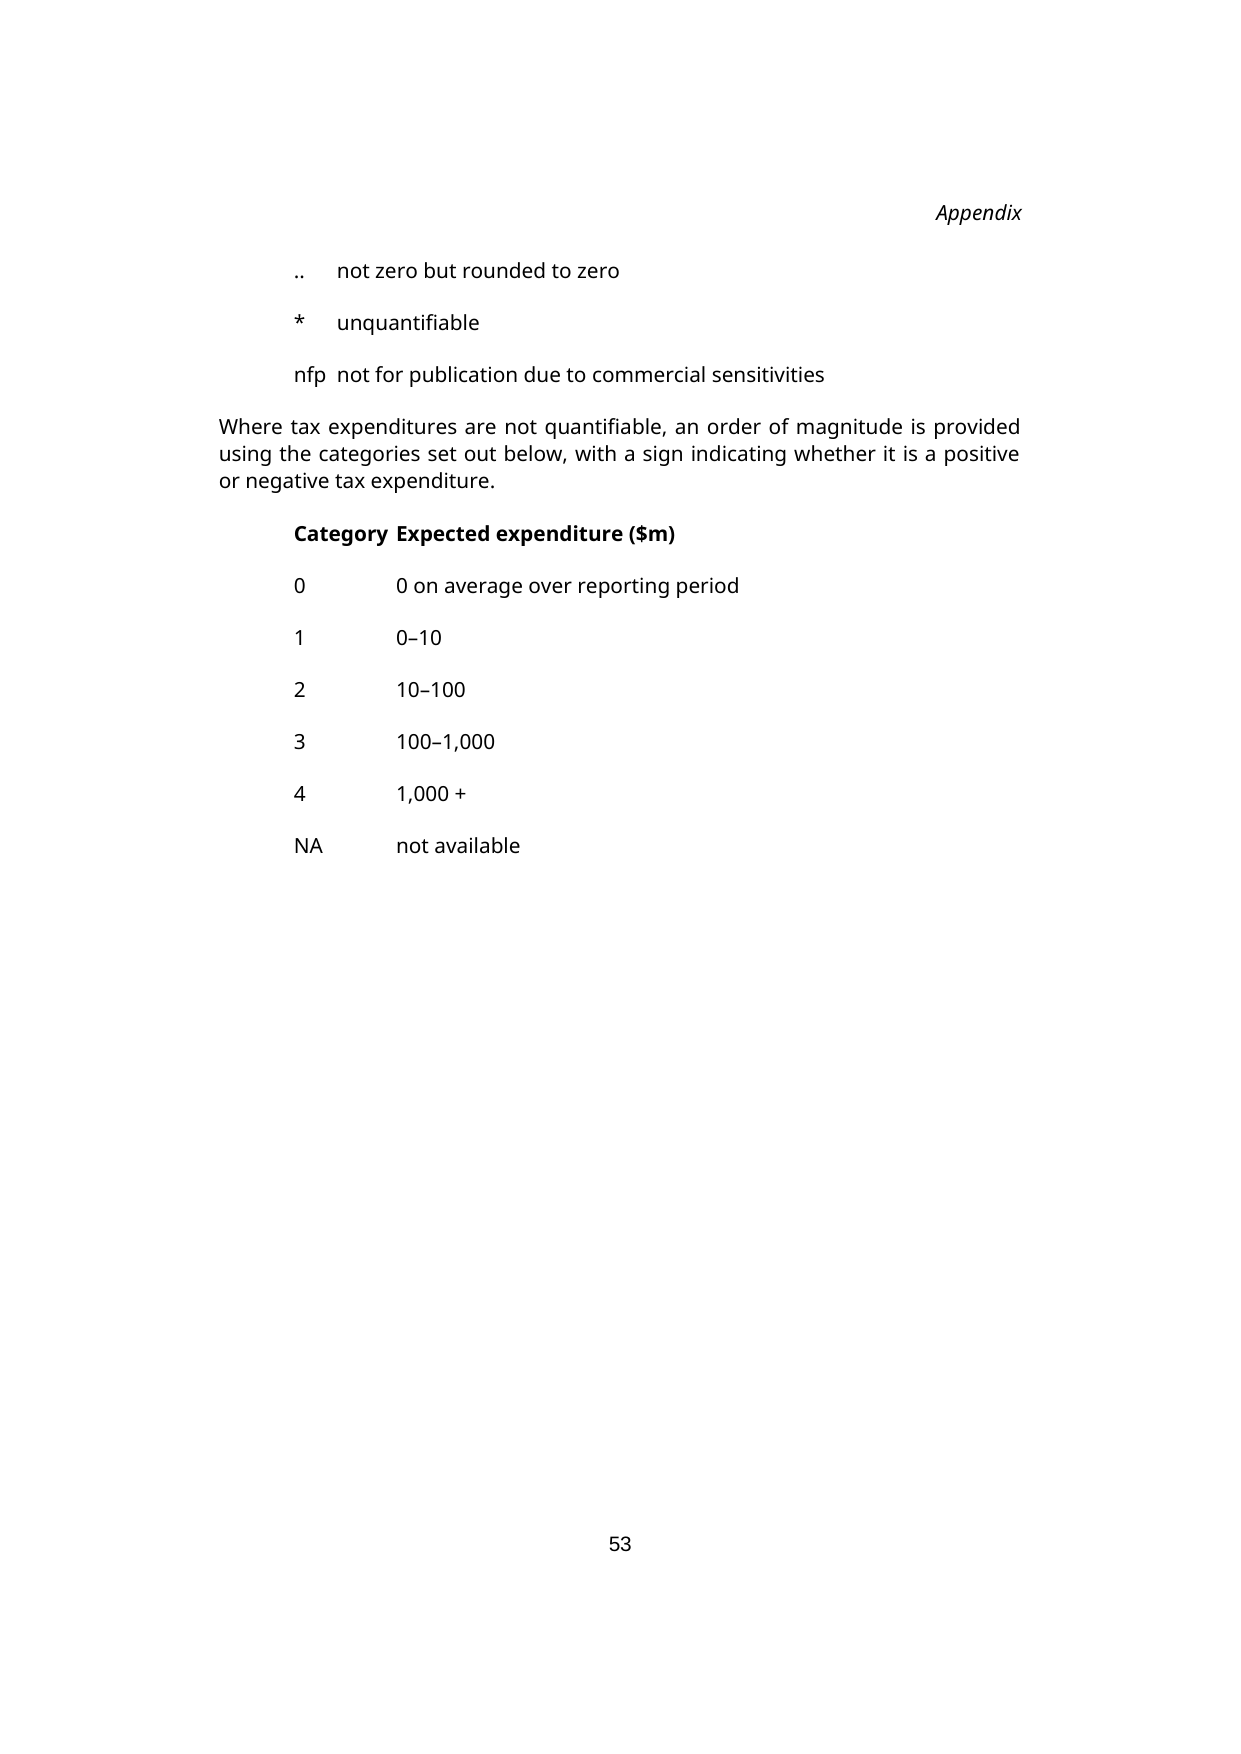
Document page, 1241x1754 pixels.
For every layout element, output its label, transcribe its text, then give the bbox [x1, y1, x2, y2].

text 4 1,000 + [293, 780, 1022, 807]
text Where tax expenditures are not quantifiable, an order of magnitude is provided using the categories set out below, with a sign indicating whether it is a positive or negative tax expenditure. [218, 413, 1022, 494]
text 3 100–1,000 [293, 728, 1022, 755]
text .. not zero but rounded to zero [293, 257, 1022, 284]
text 1 0–10 [293, 623, 1022, 651]
text * unquantifiable [293, 309, 1022, 336]
text nfp not for publication due to commercial sensitivities [293, 361, 1022, 388]
text Category Expected expenditure ($m) [293, 519, 1022, 546]
text NA not available [293, 832, 1022, 859]
text 2 10–100 [293, 676, 1022, 703]
text 0 0 on average over reporting period [293, 571, 1022, 598]
